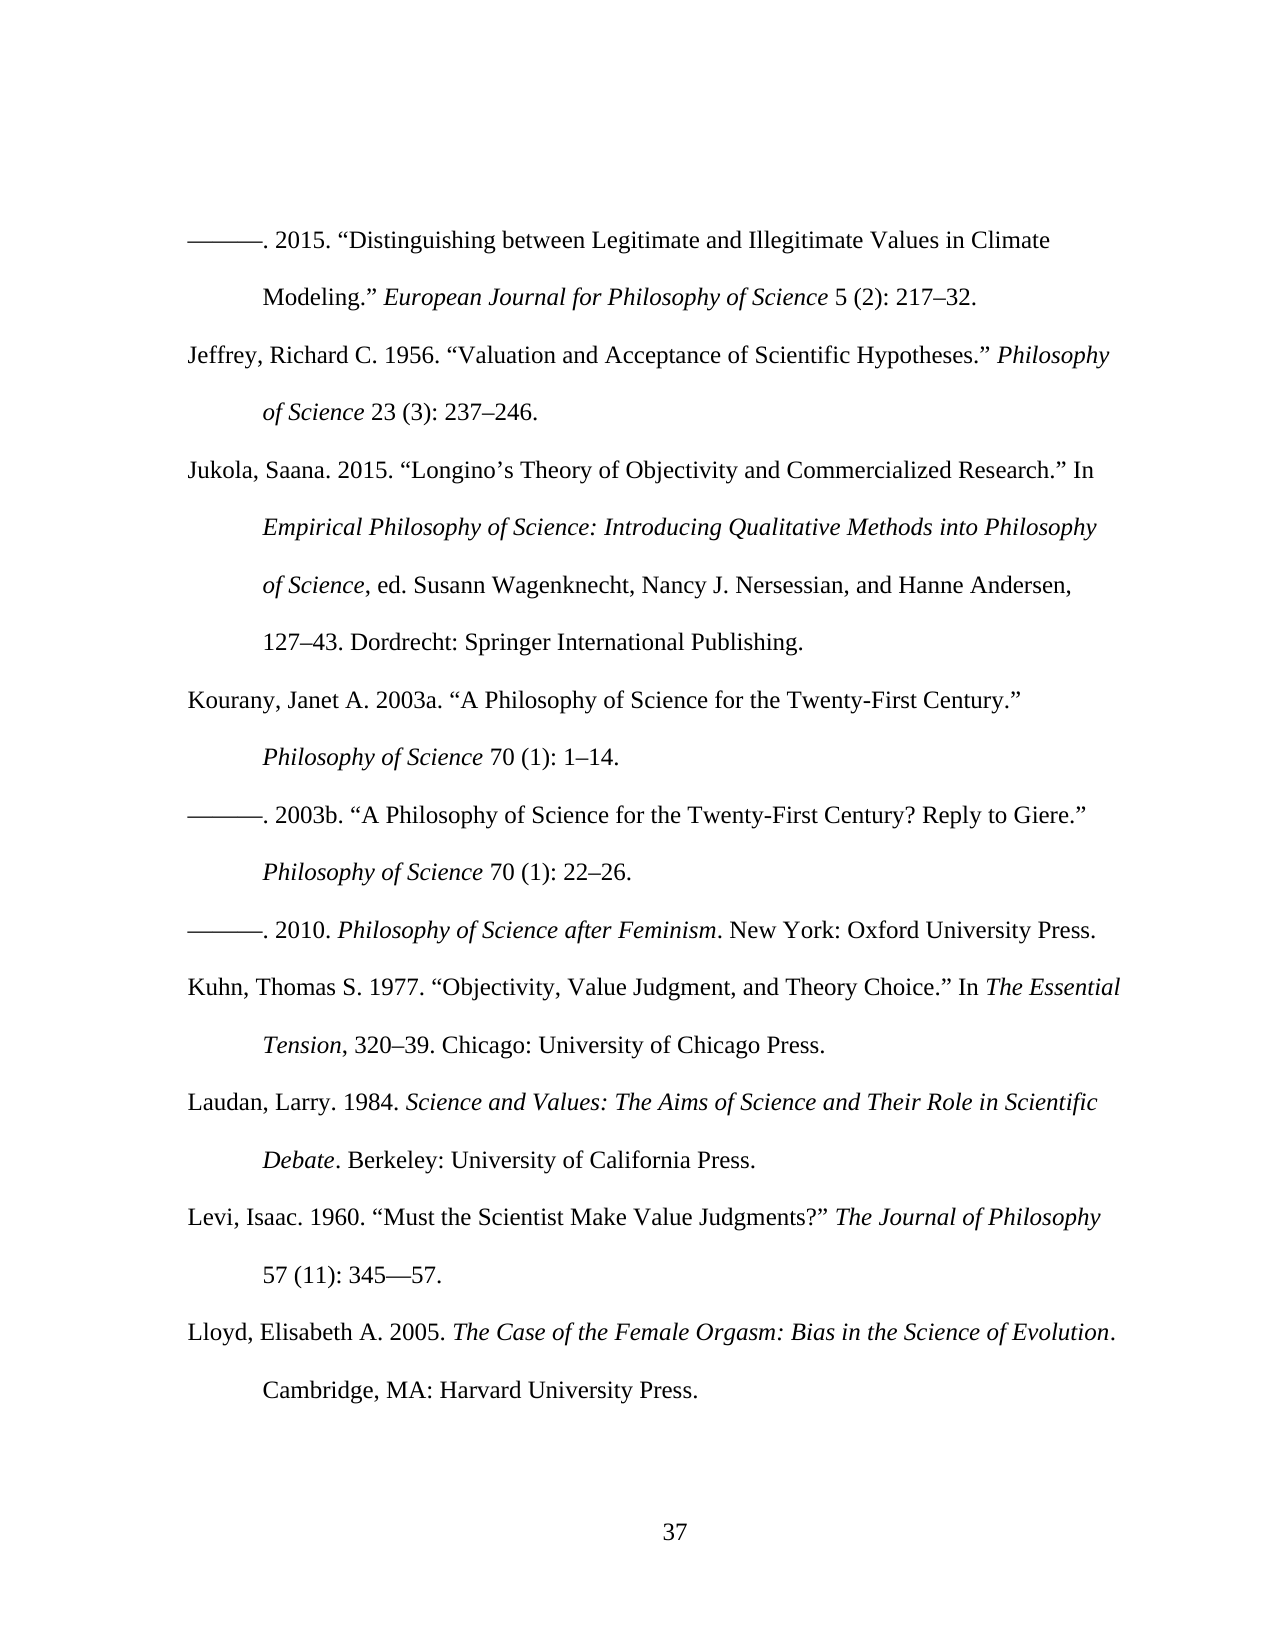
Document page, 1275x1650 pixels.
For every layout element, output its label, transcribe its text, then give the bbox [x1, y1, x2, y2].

text ———. 2010. Philosophy of Science after Feminism. New York: Oxford University Press. [187, 915, 1125, 944]
text Kuhn, Thomas S. 1977. “Objectivity, Value Judgment, and Theory Choice.” In The Essential Tension, 320–39. Chicago: University of Chicago Press. [187, 972, 1125, 1059]
text Jukola, Saana. 2015. “Longino’s Theory of Objectivity and Commercialized Research.” In Empirical Philosophy of Science: Introducing Qualitative Methods into Philosophy of Science, ed. Susann Wagenknecht, Nancy J. Nersessian, and Hanne Andersen, 127–43. Dordrecht: Springer International Publishing. [187, 455, 1125, 656]
text Jeffrey, Richard C. 1956. “Valuation and Acceptance of Scientific Hypotheses.” Philosophy of Science 23 (3): 237–246. [187, 340, 1125, 426]
text Levi, Isaac. 1960. “Must the Scientist Make Value Judgments?” The Journal of Philosophy 57 (11): 345—57. [187, 1202, 1125, 1289]
text Lloyd, Elisabeth A. 2005. The Case of the Female Orgasm: Bias in the Science of Evolution. Cambridge, MA: Harvard University Press. [187, 1317, 1125, 1404]
text Laudan, Larry. 1984. Science and Values: The Aims of Science and Their Role in Scientific Debate. Berkeley: University of California Press. [187, 1087, 1125, 1174]
text ———. 2003b. “A Philosophy of Science for the Twenty‐First Century? Reply to Giere.” Philosophy of Science 70 (1): 22–26. [187, 800, 1125, 886]
text ———. 2015. “Distinguishing between Legitimate and Illegitimate Values in Climate Modeling.” European Journal for Philosophy of Science 5 (2): 217–32. [187, 225, 1125, 311]
text Kourany, Janet A. 2003a. “A Philosophy of Science for the Twenty‐First Century.” Philosophy of Science 70 (1): 1–14. [187, 685, 1125, 771]
